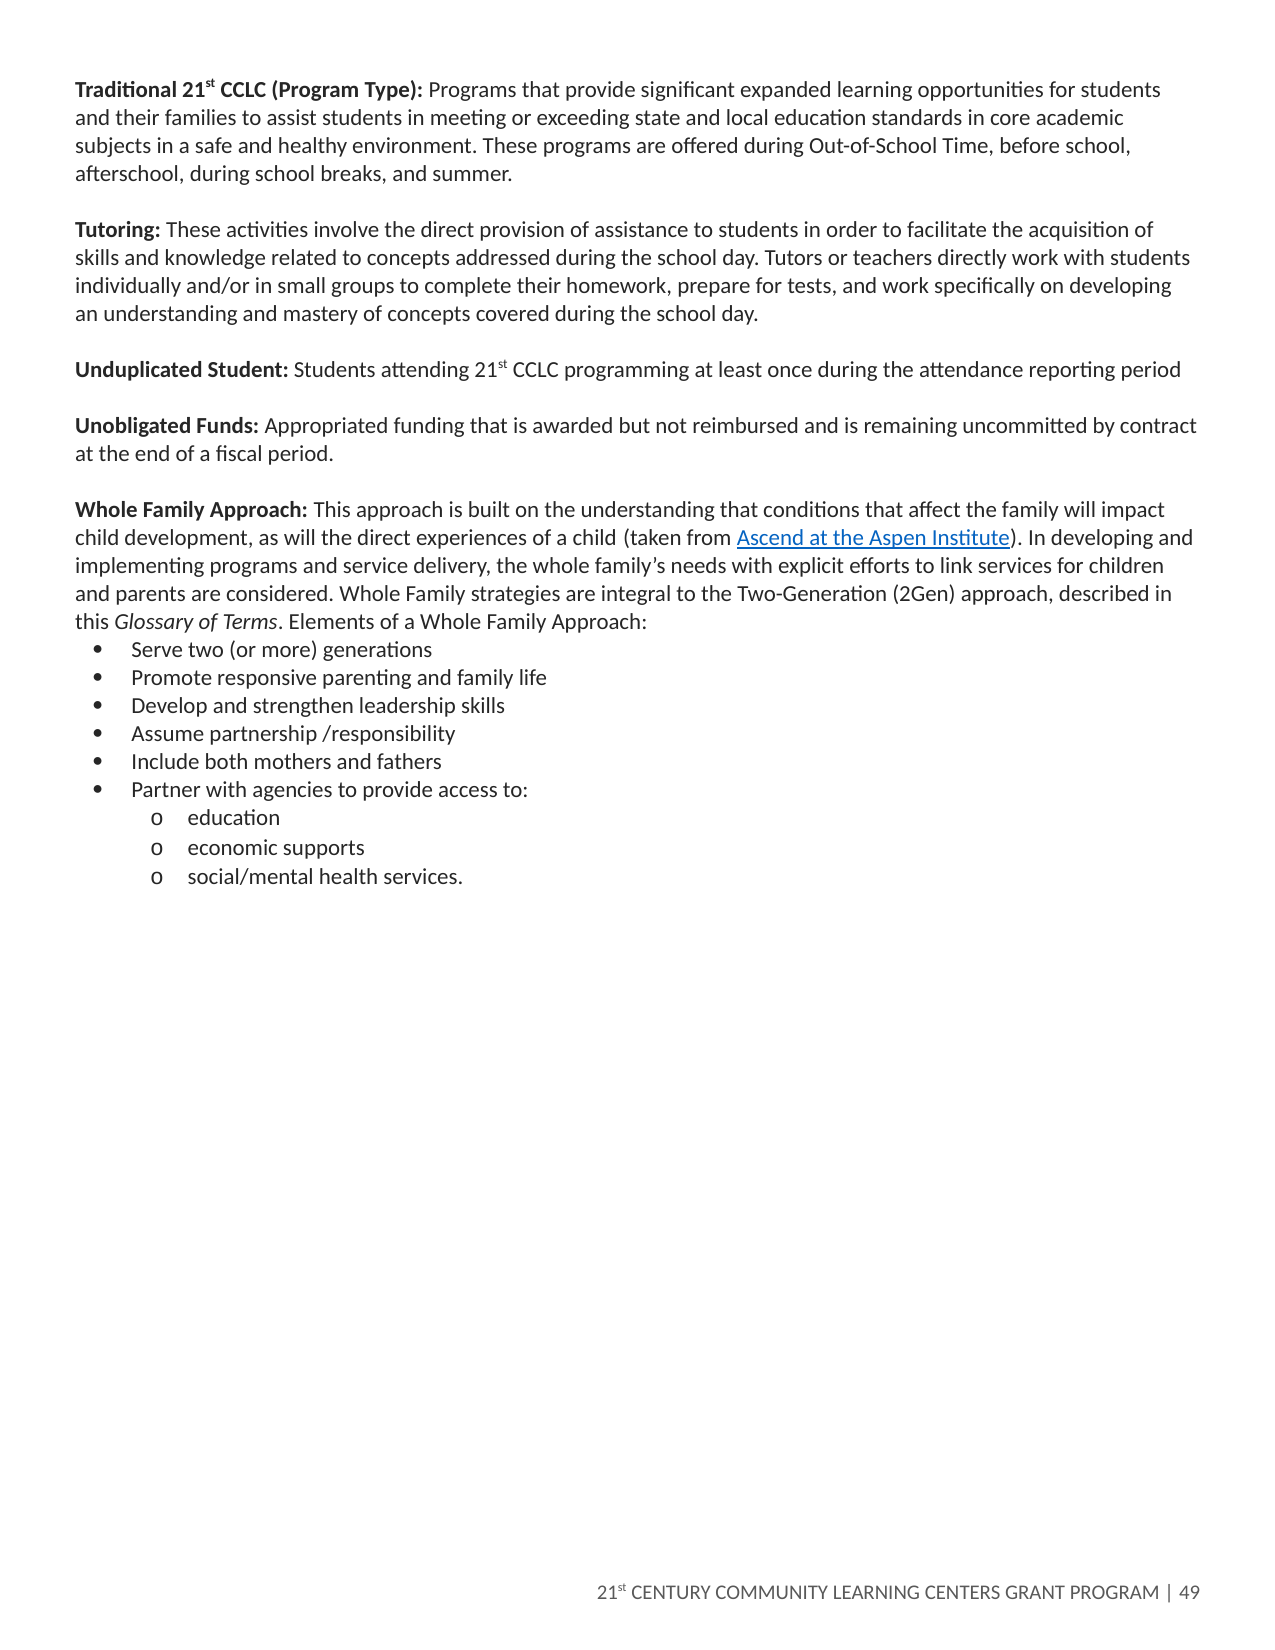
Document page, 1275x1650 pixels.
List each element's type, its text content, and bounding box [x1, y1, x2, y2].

list Partner with agencies to provide access to: [94, 776, 1200, 803]
text Unobligated Funds: Appropriated funding that is awarded but not reimbursed and is remaining uncommitted by contract at the end of a fiscal period. [75, 411, 1200, 467]
list Serve two (or more) generations [94, 635, 1200, 663]
text Whole Family Approach: This approach is built on the understanding that conditions that affect the family will impact child development, as will the direct experiences of a child (taken from Ascend at the Aspen Institute). In developing and implementing programs and service delivery, the whole family’s needs with explicit efforts to link services for children and parents are considered. Whole Family strategies are integral to the Two-Generation (2Gen) approach, described in this Glossary of Terms. Elements of a Whole Family Approach: [75, 495, 1200, 635]
text Unduplicated Student: Students attending 21st CCLC programming at least once during the attendance reporting period [75, 355, 1200, 383]
list economic supports [150, 833, 1200, 862]
text Traditional 21st CCLC (Program Type): Programs that provide significant expanded learning opportunities for students and their families to assist students in meeting or exceeding state and local education standards in core academic subjects in a safe and healthy environment. These programs are offered during Out-of-School Time, before school, afterschool, during school breaks, and summer. [75, 75, 1200, 187]
list Develop and strengthen leadership skills [94, 691, 1200, 719]
text Tutoring: These activities involve the direct provision of assistance to students in order to facilitate the acquisition of skills and knowledge related to concepts addressed during the school day. Tutors or teachers directly work with students individually and/or in small groups to complete their homework, prepare for tests, and work specifically on developing an understanding and mastery of concepts covered during the school day. [75, 215, 1200, 327]
list Promote responsive parenting and family life [94, 663, 1200, 691]
list Assume partnership /responsibility [94, 719, 1200, 747]
list education [150, 803, 1200, 833]
list Include both mothers and fathers [94, 747, 1200, 776]
list social/mental health services. [150, 862, 1200, 891]
